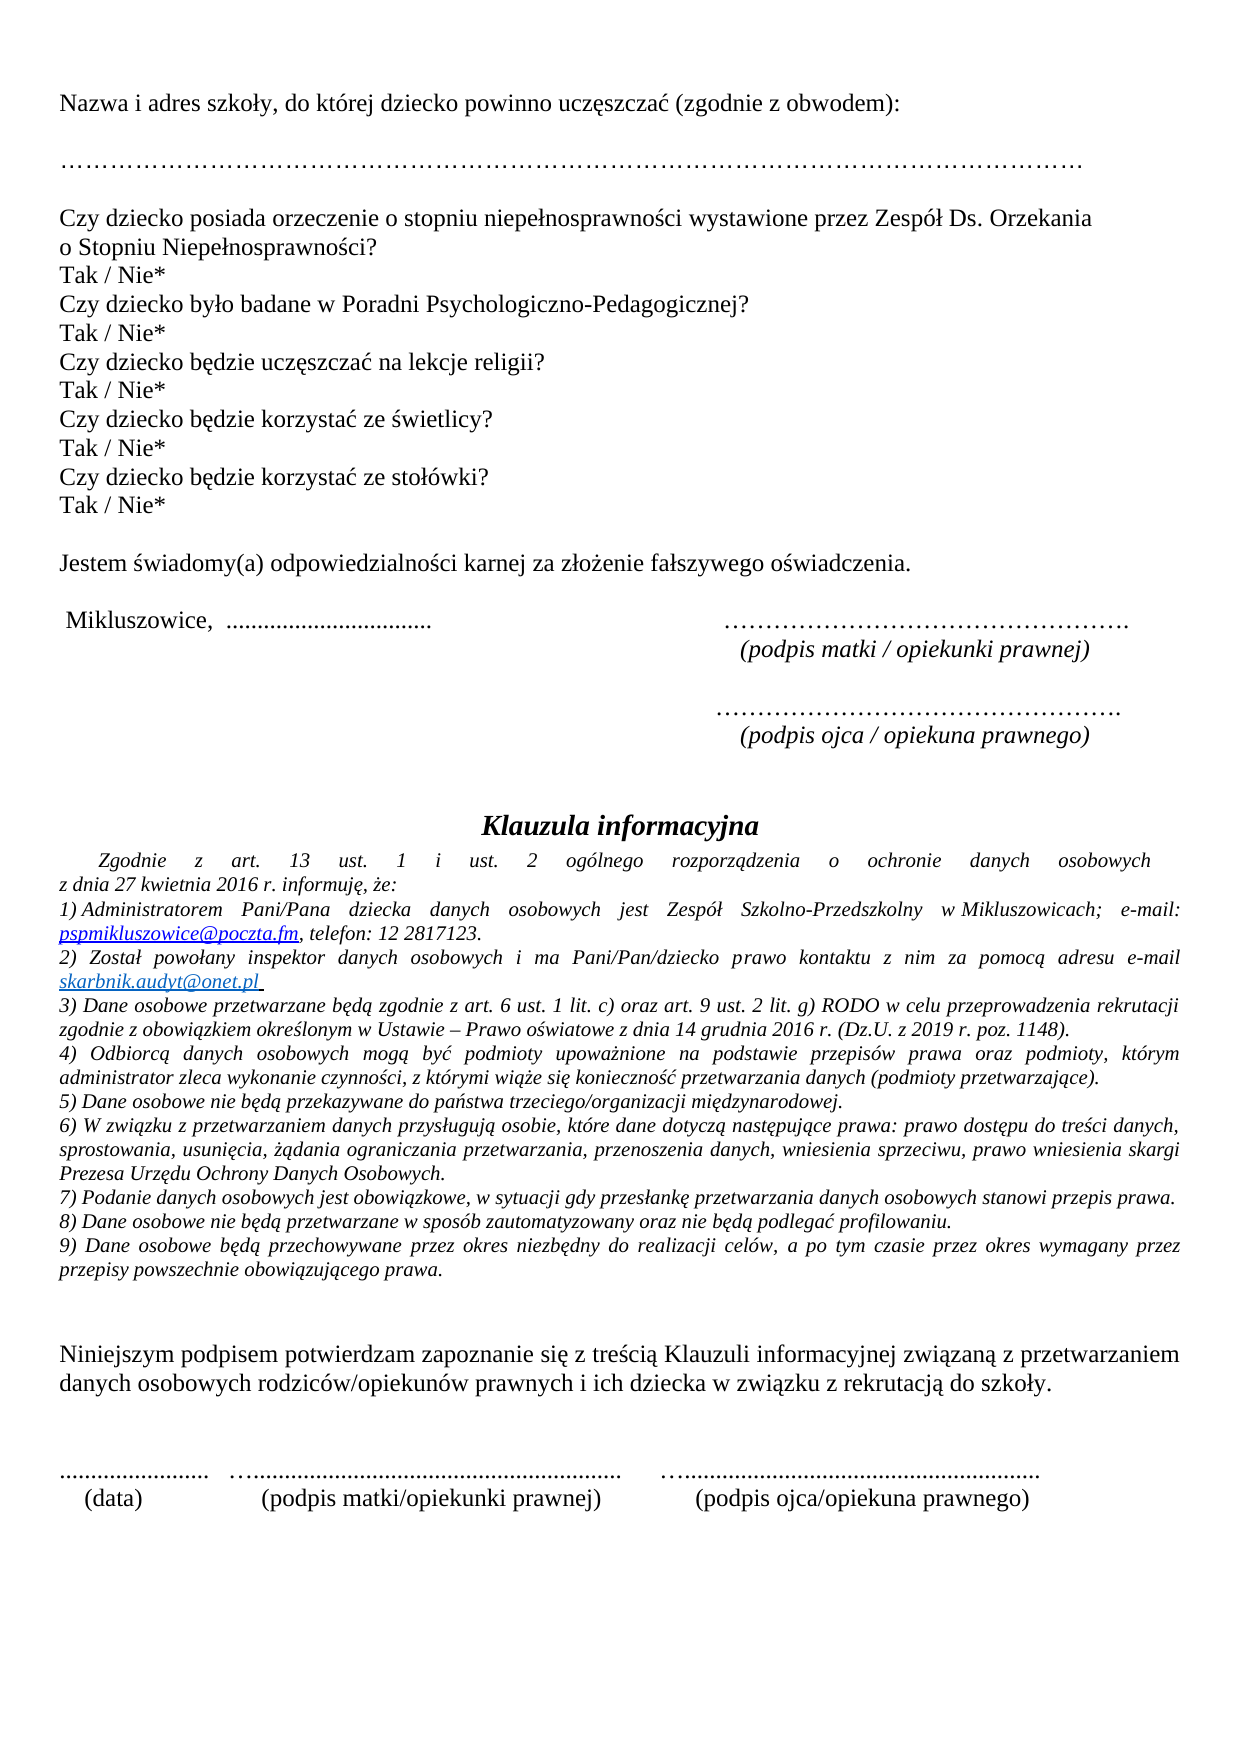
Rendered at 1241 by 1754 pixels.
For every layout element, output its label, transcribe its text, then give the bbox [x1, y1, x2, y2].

text 8) Dane osobowe nie będą przetwarzane w sposób zautomatyzowany oraz nie będą podlegać profilowaniu. [59, 1209, 1181, 1233]
text 4) Odbiorcą danych osobowych mogą być podmioty upoważnione na podstawie przepisów prawa oraz podmioty, którym administrator zleca wykonanie czynności, z którymi wiąże się konieczność przetwarzania danych (podmioty przetwarzające). [59, 1041, 1181, 1089]
text (data) (podpis matki/opiekunki prawnej) (podpis ojca/opiekuna prawnego) [59, 1483, 1181, 1512]
text Zgodnie z art. 13 ust. 1 i ust. 2 ogólnego rozporządzenia o ochronie danych osobowych z dnia 27 kwietnia 2016 r. informuję, że: [59, 848, 1181, 896]
text ........................ …........................................................... …......................................................... [59, 1455, 1181, 1483]
text …………………………………………………………………………………………………………… [59, 145, 1181, 174]
text (podpis ojca / opiekuna prawnego) [59, 720, 1181, 749]
text Czy dziecko posiada orzeczenie o stopniu niepełnosprawności wystawione przez Zespół Ds. Orzekania o Stopniu Niepełnosprawności? [59, 203, 1181, 260]
text 9) Dane osobowe będą przechowywane przez okres niezbędny do realizacji celów, a po tym czasie przez okres wymagany przez przepisy powszechnie obowiązującego prawa. [59, 1233, 1181, 1281]
text Czy dziecko było badane w Poradni Psychologiczno-Pedagogicznej? [59, 289, 1181, 318]
text Tak / Nie* [59, 260, 1181, 289]
text Czy dziecko będzie korzystać ze stołówki? [59, 462, 1181, 490]
text Niniejszym podpisem potwierdzam zapoznanie się z treścią Klauzuli informacyjnej związaną z przetwarzaniem danych osobowych rodziców/opiekunów prawnych i ich dziecka w związku z rekrutacją do szkoły. [59, 1339, 1181, 1397]
text Nazwa i adres szkoły, do której dziecko powinno uczęszczać (zgodnie z obwodem): [59, 88, 1181, 117]
text Tak / Nie* [59, 433, 1181, 462]
text Tak / Nie* [59, 375, 1181, 404]
text 2) Został powołany inspektor danych osobowych i ma Pani/Pan/dziecko prawo kontaktu z nim za pomocą adresu e-mail skarbnik.audyt@onet.pl [59, 944, 1181, 993]
text 5) Dane osobowe nie będą przekazywane do państwa trzeciego/organizacji międzynarodowej. [59, 1089, 1181, 1113]
text Tak / Nie* [59, 318, 1181, 347]
text Czy dziecko będzie korzystać ze świetlicy? [59, 404, 1181, 433]
text Mikluszowice, ................................. …………………………………………. [59, 605, 1181, 634]
text Klauzula informacyjna [59, 808, 1181, 842]
text Jestem świadomy(a) odpowiedzialności karnej za złożenie fałszywego oświadczenia. [59, 548, 1181, 577]
text …………………………………………. [59, 692, 1181, 720]
text (podpis matki / opiekunki prawnej) [59, 634, 1181, 663]
text 7) Podanie danych osobowych jest obowiązkowe, w sytuacji gdy przesłankę przetwarzania danych osobowych stanowi przepis prawa. [59, 1185, 1181, 1209]
text 1) Administratorem Pani/Pana dziecka danych osobowych jest Zespół Szkolno-Przedszkolny w Mikluszowicach; e-mail: pspmikluszowice@poczta.fm, telefon: 12 2817123. [59, 896, 1181, 944]
text 6) W związku z przetwarzaniem danych przysługują osobie, które dane dotyczą następujące prawa: prawo dostępu do treści danych, sprostowania, usunięcia, żądania ograniczania przetwarzania, przenoszenia danych, wniesienia sprzeciwu, prawo wniesienia skargi Prezesa Urzędu Ochrony Danych Osobowych. [59, 1113, 1181, 1185]
text Tak / Nie* [59, 490, 1181, 519]
text Czy dziecko będzie uczęszczać na lekcje religii? [59, 347, 1181, 375]
text 3) Dane osobowe przetwarzane będą zgodnie z art. 6 ust. 1 lit. c) oraz art. 9 ust. 2 lit. g) RODO w celu przeprowadzenia rekrutacji zgodnie z obowiązkiem określonym w Ustawie – Prawo oświatowe z dnia 14 grudnia 2016 r. (Dz.U. z 2019 r. poz. 1148). [59, 993, 1181, 1041]
